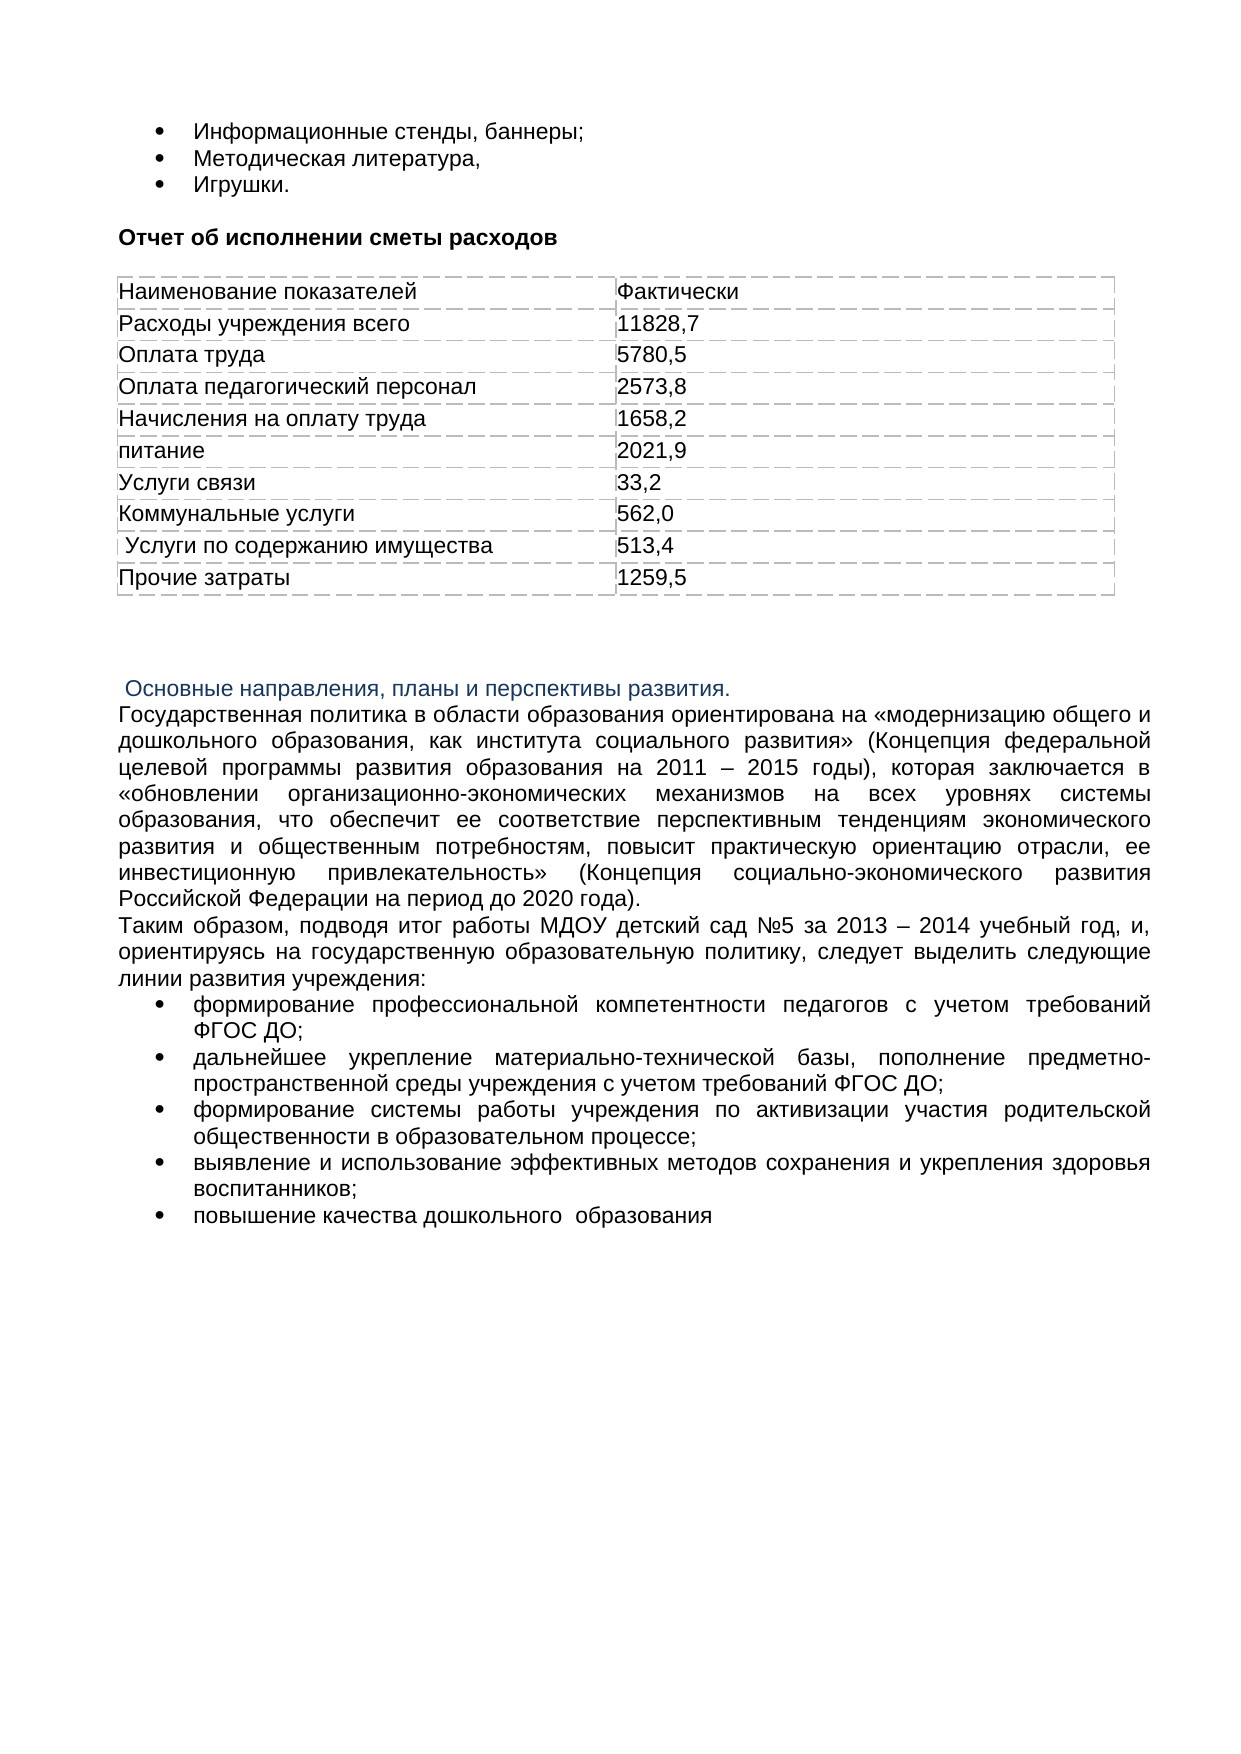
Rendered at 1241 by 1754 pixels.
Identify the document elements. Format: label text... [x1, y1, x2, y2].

table_cell Расходы учреждения всего [118, 308, 616, 340]
table_cell 513,4 [616, 530, 1114, 562]
list формирование системы работы учреждения по активизации участия родительской общественности в образовательном процессе; [156, 1096, 1152, 1149]
list выявление и использование эффективных методов сохранения и укрепления здоровья воспитанников; [156, 1149, 1152, 1202]
table_cell Оплата труда [118, 340, 616, 372]
table_cell 2021,9 [617, 435, 1114, 467]
table_cell Оплата педагогический персонал [118, 372, 616, 403]
table_cell 33,2 [616, 467, 1114, 499]
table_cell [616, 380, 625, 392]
list Методическая литература, [156, 144, 1152, 171]
text Основные направления, планы и перспективы развития. [118, 674, 1152, 701]
text Государственная политика в области образования ориентирована на «модернизацию общего и дошкольного образования, как института социального развития» (Концепция федеральной целевой программы развития образования на 2011 – 2015 годы), которая заключается в «обновлении организационно-экономических механизмов на всех уровнях системы образования, что обеспечит ее соответствие перспективным тенденциям экономического развития и общественным потребностям, повысит практическую ориентацию отрасли, ее инвестиционную привлекательность» (Концепция социально-экономического развития Российской Федерации на период до 2020 года). [118, 701, 1152, 912]
table_header Фактически [616, 276, 1114, 308]
table_cell Начисления на оплату труда [118, 403, 616, 435]
list Информационные стенды, баннеры; [156, 118, 1152, 144]
table_cell Прочие затраты [118, 562, 616, 594]
list Игрушки. [156, 171, 1152, 197]
table_cell 1658,2 [616, 403, 1114, 435]
table_cell 1259,5 [616, 562, 1114, 594]
text Таким образом, подводя итог работы МДОУ детский сад №5 за 2013 – 2014 учебный год, и, ориентируясь на государственную образовательную политику, следует выделить следующие линии развития учреждения: [118, 912, 1152, 991]
list дальнейшее укрепление материально-технической базы, пополнение предметно-пространственной среды учреждения с учетом требований ФГОС ДО; [156, 1043, 1152, 1096]
list формирование профессиональной компетентности педагогов с учетом требований ФГОС ДО; [156, 991, 1152, 1043]
table_cell Услуги по содержанию имущества [118, 530, 616, 562]
table_cell 2573,8 [617, 372, 1114, 403]
text Отчет об исполнении сметы расходов [118, 223, 1152, 250]
table_cell Услуги связи [118, 467, 616, 499]
table_header Наименование показателей [118, 276, 616, 308]
table_cell питание [118, 435, 616, 467]
table_cell 5780,5 [616, 340, 1114, 372]
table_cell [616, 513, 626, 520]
list повышение качества дошкольного образования [156, 1202, 1152, 1228]
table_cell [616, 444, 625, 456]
table_cell 11828,7 [616, 308, 1114, 340]
table_cell 562,0 [617, 499, 1114, 530]
table_cell Коммунальные услуги [118, 499, 616, 530]
